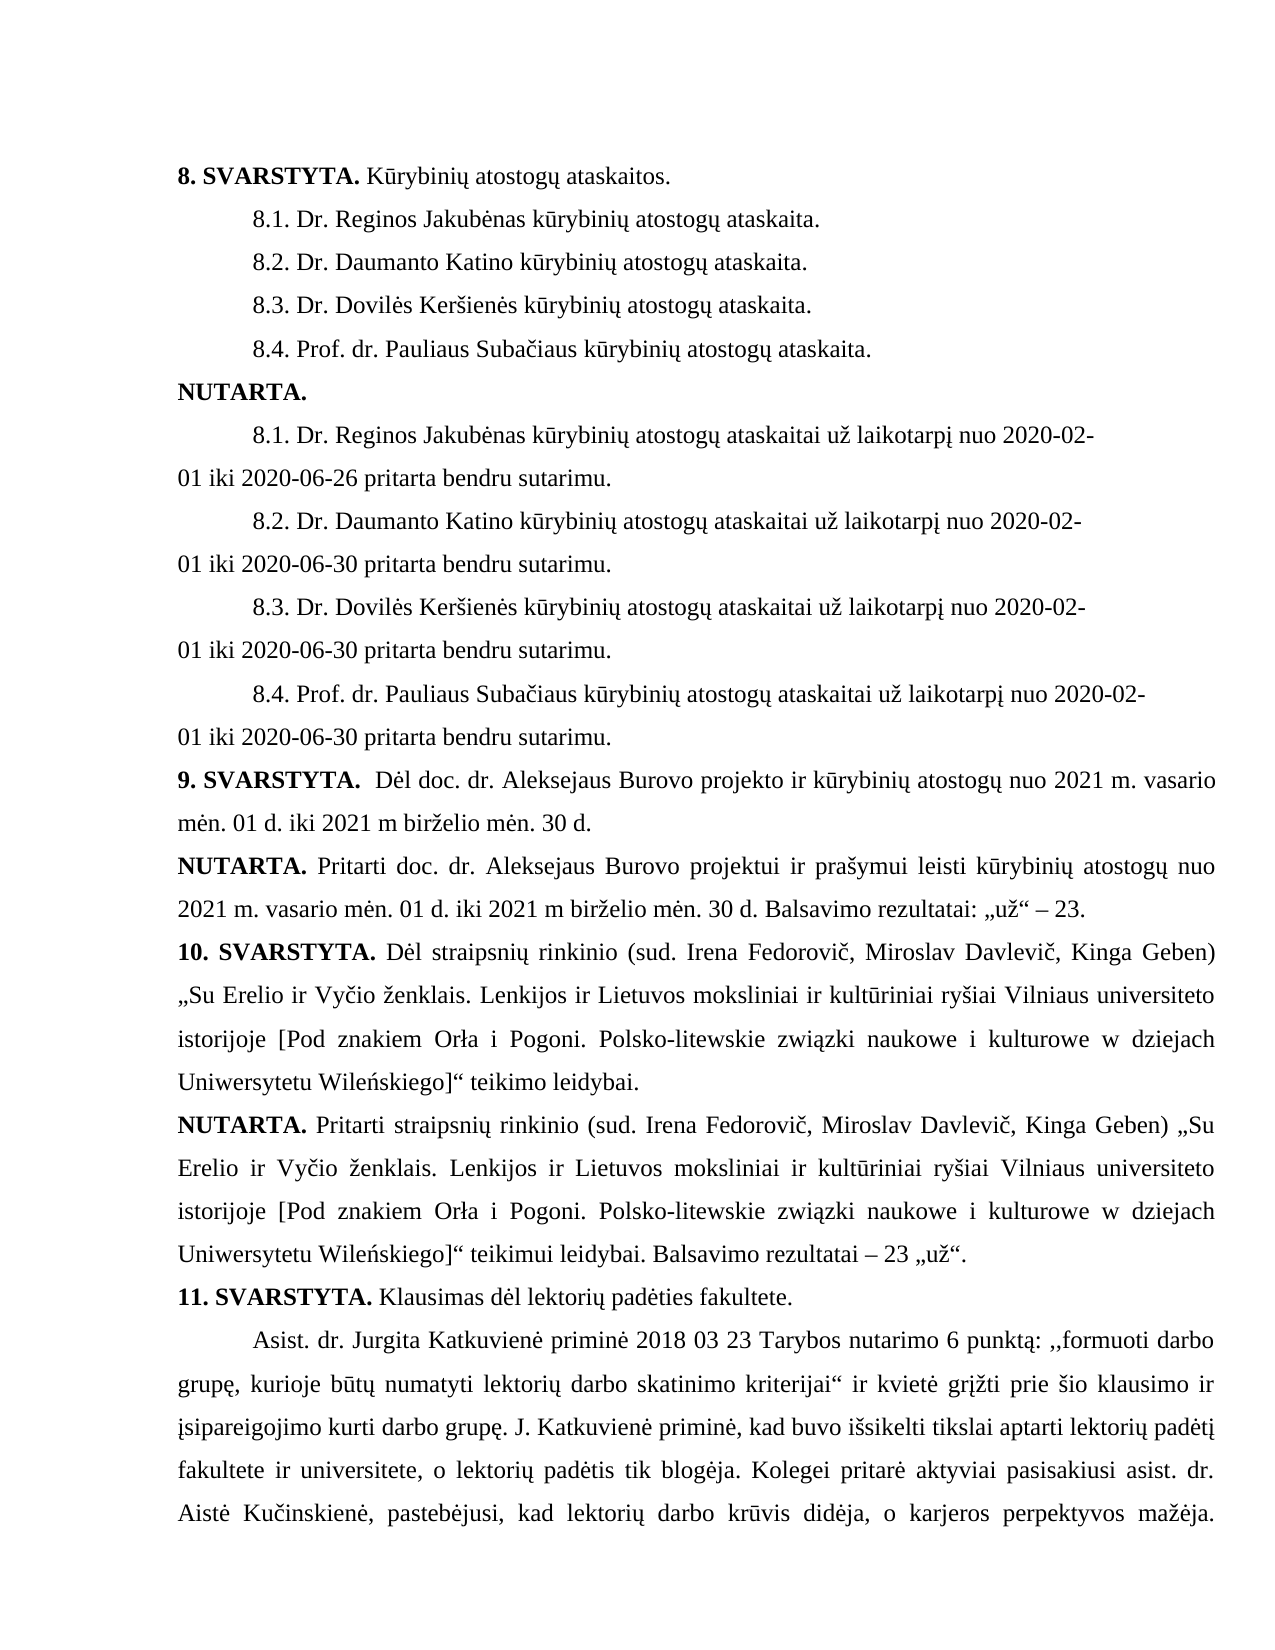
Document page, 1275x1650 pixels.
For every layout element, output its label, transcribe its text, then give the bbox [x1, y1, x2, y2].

text 01 iki 2020-06-30 pritarta bendru sutarimu. [177, 636, 1216, 664]
text 8. SVARSTYTA. Kūrybinių atostogų ataskaitos. [177, 161, 1216, 190]
text 8.4. Prof. dr. Pauliaus Subačiaus kūrybinių atostogų ataskaitai už laikotarpį nuo 2020-02- [177, 679, 1216, 707]
text 8.2. Dr. Daumanto Katino kūrybinių atostogų ataskaitai už laikotarpį nuo 2020-02- [177, 506, 1216, 535]
text NUTARTA. Pritarti straipsnių rinkinio (sud. Irena Fedorovič, Miroslav Davlevič, Kinga Geben) „Su Erelio ir Vyčio ženklais. Lenkijos ir Lietuvos moksliniai ir kultūriniai ryšiai Vilniaus universiteto istorijoje [Pod znakiem Orła i Pogoni. Polsko-litewskie związki naukowe i kulturowe w dziejach Uniwersytetu Wileńskiego]“ teikimui leidybai. Balsavimo rezultatai – 23 „už“. [177, 1110, 1216, 1268]
text 8.1. Dr. Reginos Jakubėnas kūrybinių atostogų ataskaita. [177, 204, 1216, 233]
text NUTARTA. [177, 377, 1216, 406]
text 8.2. Dr. Daumanto Katino kūrybinių atostogų ataskaita. [177, 247, 1216, 276]
text 9. SVARSTYTA. Dėl doc. dr. Aleksejaus Burovo projekto ir kūrybinių atostogų nuo 2021 m. vasario mėn. 01 d. iki 2021 m birželio mėn. 30 d. [177, 765, 1216, 837]
text 8.3. Dr. Dovilės Keršienės kūrybinių atostogų ataskaitai už laikotarpį nuo 2020-02- [177, 592, 1216, 621]
text 8.1. Dr. Reginos Jakubėnas kūrybinių atostogų ataskaitai už laikotarpį nuo 2020-02- [177, 420, 1216, 449]
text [177, 1326, 1216, 1527]
text 8.4. Prof. dr. Pauliaus Subačiaus kūrybinių atostogų ataskaita. [177, 334, 1216, 362]
text 11. SVARSTYTA. Klausimas dėl lektorių padėties fakultete. [177, 1282, 1216, 1311]
text 01 iki 2020-06-26 pritarta bendru sutarimu. [177, 463, 1216, 492]
text 01 iki 2020-06-30 pritarta bendru sutarimu. [177, 722, 1216, 751]
text 8.3. Dr. Dovilės Keršienės kūrybinių atostogų ataskaita. [177, 291, 1216, 319]
text 10. SVARSTYTA. Dėl straipsnių rinkinio (sud. Irena Fedorovič, Miroslav Davlevič, Kinga Geben) „Su Erelio ir Vyčio ženklais. Lenkijos ir Lietuvos moksliniai ir kultūriniai ryšiai Vilniaus universiteto istorijoje [Pod znakiem Orła i Pogoni. Polsko-litewskie związki naukowe i kulturowe w dziejach Uniwersytetu Wileńskiego]“ teikimo leidybai. [177, 937, 1216, 1096]
text NUTARTA. Pritarti doc. dr. Aleksejaus Burovo projektui ir prašymui leisti kūrybinių atostogų nuo 2021 m. vasario mėn. 01 d. iki 2021 m birželio mėn. 30 d. Balsavimo rezultatai: „už“ – 23. [177, 851, 1216, 923]
text 01 iki 2020-06-30 pritarta bendru sutarimu. [177, 549, 1216, 578]
